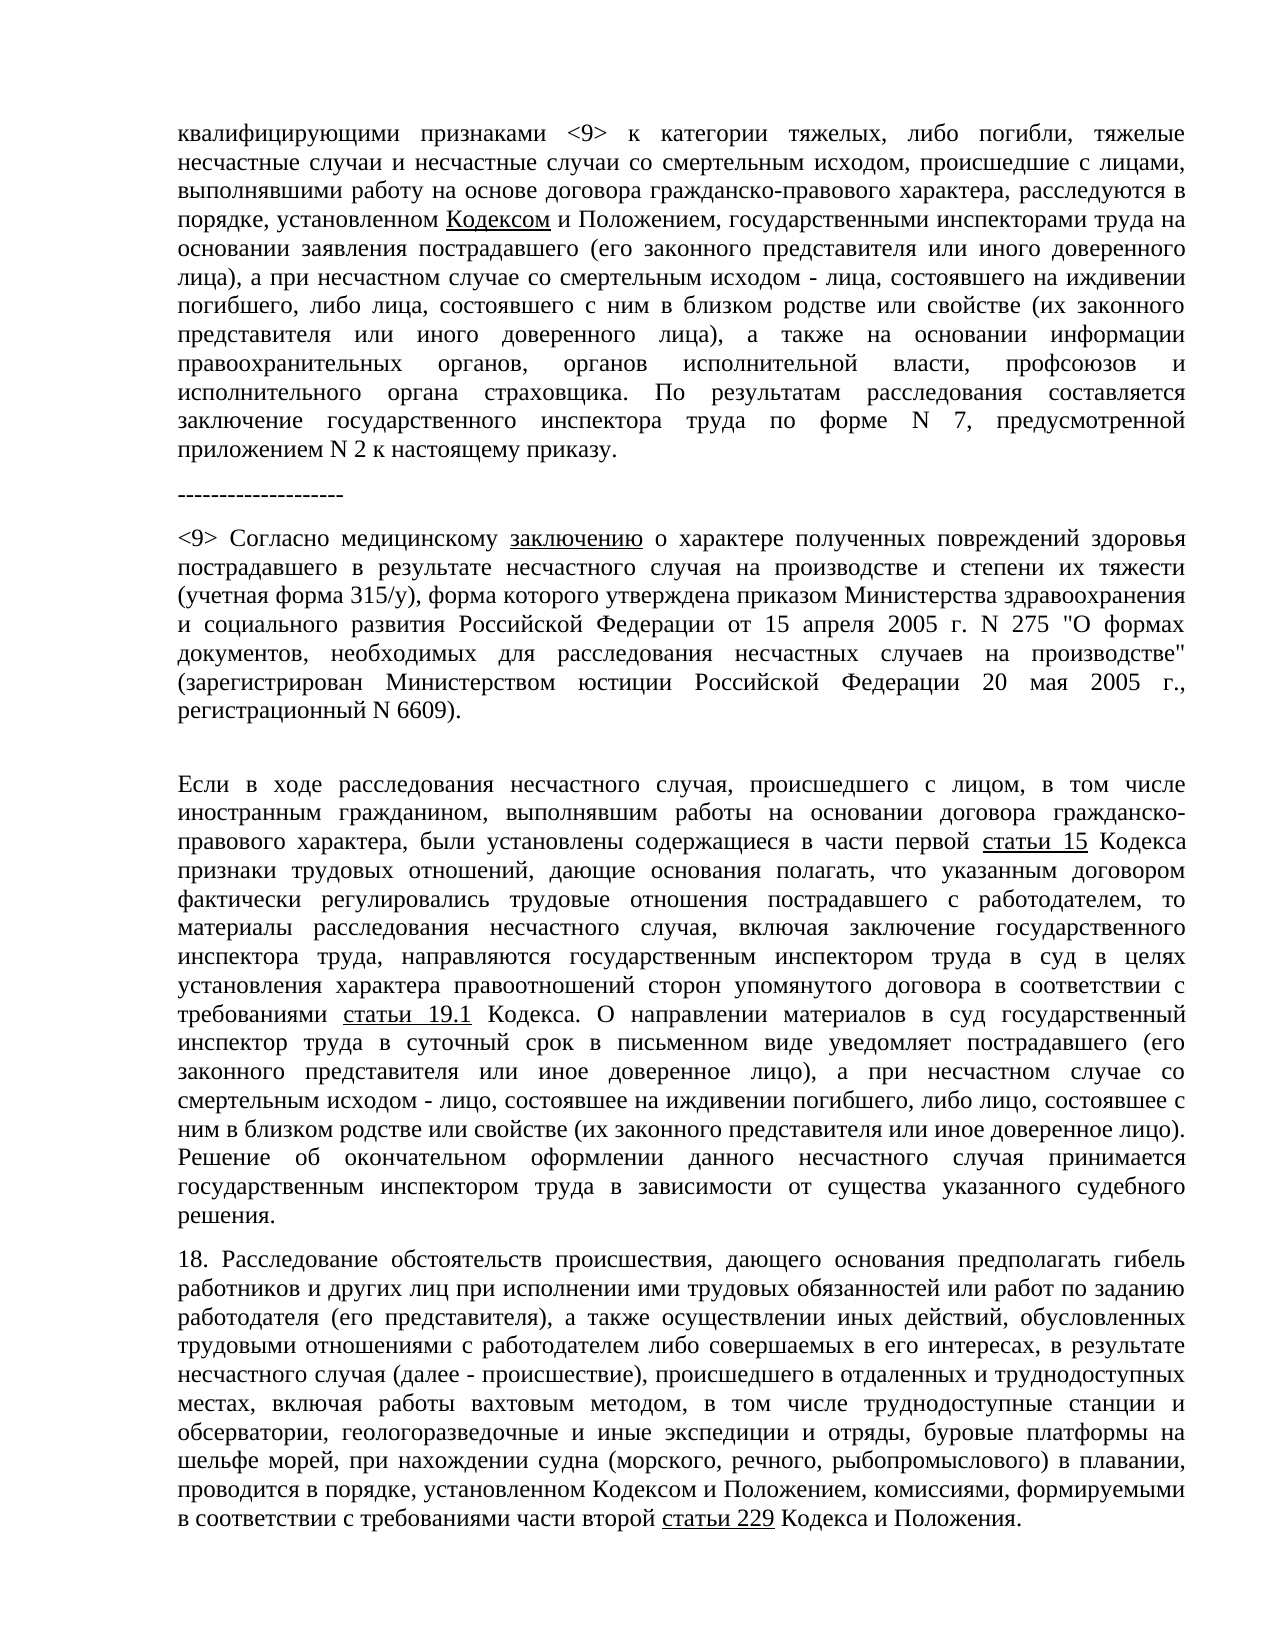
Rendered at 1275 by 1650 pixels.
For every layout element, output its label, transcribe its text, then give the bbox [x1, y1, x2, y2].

text <9> Согласно медицинскому заключению о характере полученных повреждений здоровья пострадавшего в результате несчастного случая на производстве и степени их тяжести (учетная форма 315/у), форма которого утверждена приказом Министерства здравоохранения и социального развития Российской Федерации от 15 апреля 2005 г. N 275 "О формах документов, необходимых для расследования несчастных случаев на производстве" (зарегистрирован Министерством юстиции Российской Федерации 20 мая 2005 г., регистрационный N 6609). [177, 523, 1186, 724]
text -------------------- [177, 479, 1186, 507]
text Если в ходе расследования несчастного случая, происшедшего с лицом, в том числе иностранным гражданином, выполнявшим работы на основании договора гражданско-правового характера, были установлены содержащиеся в части первой статьи 15 Кодекса признаки трудовых отношений, дающие основания полагать, что указанным договором фактически регулировались трудовые отношения пострадавшего с работодателем, то материалы расследования несчастного случая, включая заключение государственного инспектора труда, направляются государственным инспектором труда в суд в целях установления характера правоотношений сторон упомянутого договора в соответствии с требованиями статьи 19.1 Кодекса. О направлении материалов в суд государственный инспектор труда в суточный срок в письменном виде уведомляет пострадавшего (его законного представителя или иное доверенное лицо), а при несчастном случае со смертельным исходом - лицо, состоявшее на иждивении погибшего, либо лицо, состоявшее с ним в близком родстве или свойстве (их законного представителя или иное доверенное лицо). Решение об окончательном оформлении данного несчастного случая принимается государственным инспектором труда в зависимости от существа указанного судебного решения. [177, 769, 1186, 1229]
text 18. Расследование обстоятельств происшествия, дающего основания предполагать гибель работников и других лиц при исполнении ими трудовых обязанностей или работ по заданию работодателя (его представителя), а также осуществлении иных действий, обусловленных трудовыми отношениями с работодателем либо совершаемых в его интересах, в результате несчастного случая (далее - происшествие), происшедшего в отдаленных и труднодоступных местах, включая работы вахтовым методом, в том числе труднодоступные станции и обсерватории, геологоразведочные и иные экспедиции и отряды, буровые платформы на шельфе морей, при нахождении судна (морского, речного, рыбопромыслового) в плавании, проводится в порядке, установленном Кодексом и Положением, комиссиями, формируемыми в соответствии с требованиями части второй статьи 229 Кодекса и Положения. [177, 1244, 1186, 1532]
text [177, 118, 1186, 463]
